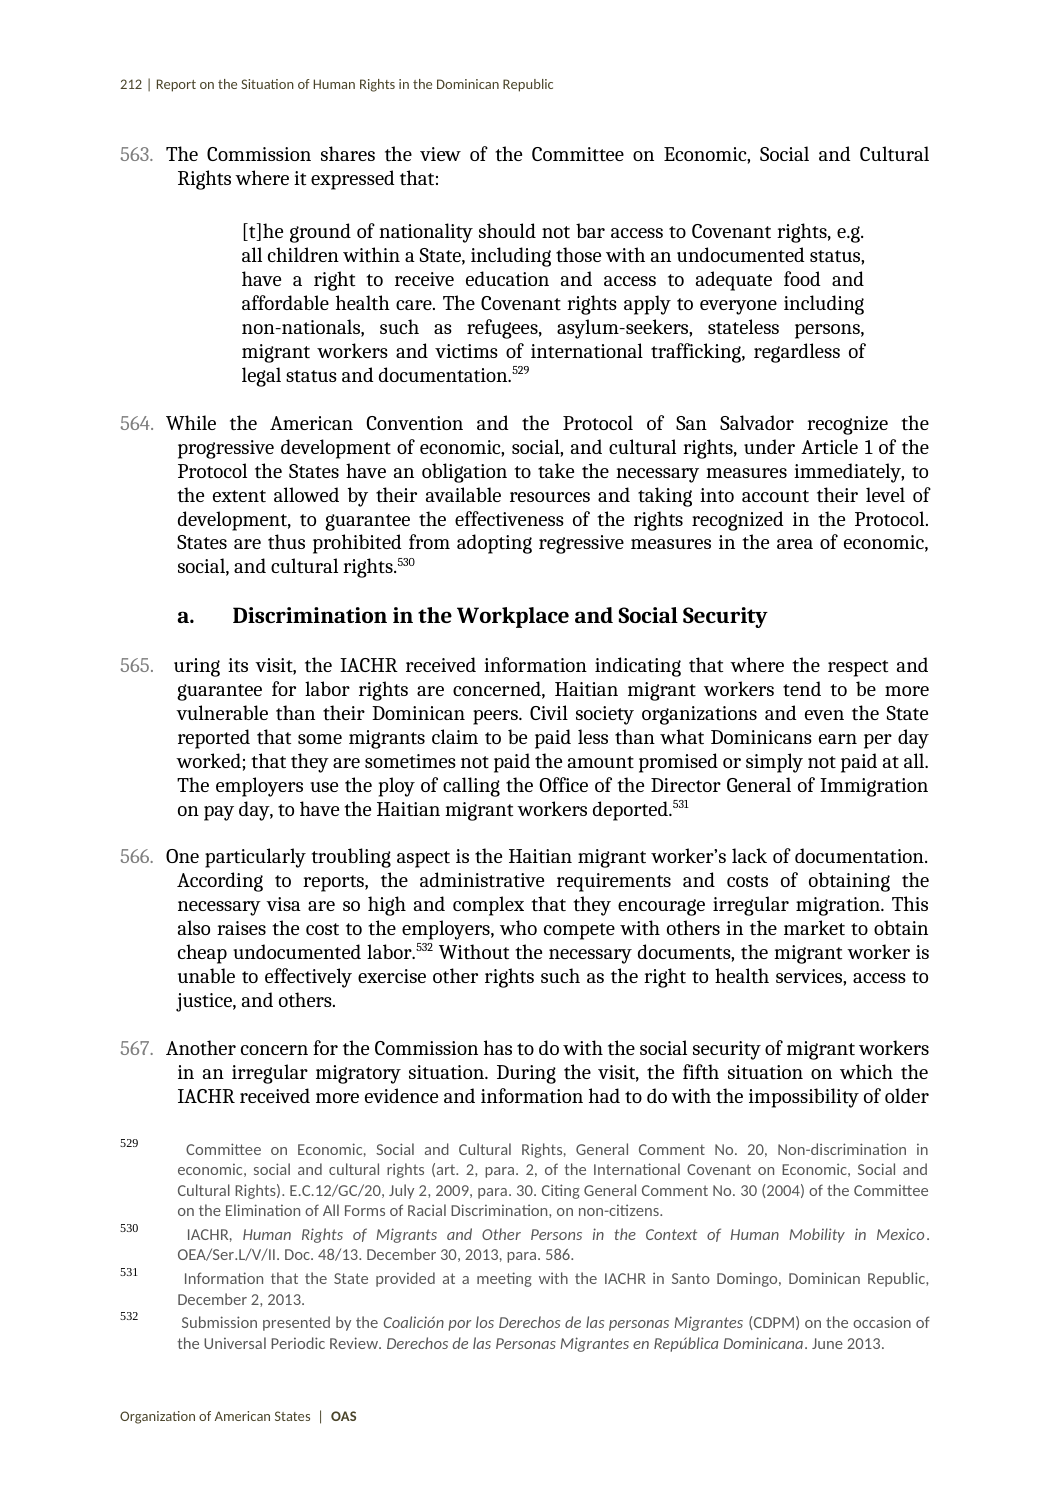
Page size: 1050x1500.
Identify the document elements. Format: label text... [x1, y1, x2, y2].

list While the American Convention and the Protocol of San Salvador recognize the progressive development of economic, social, and cultural rights, under Article 1 of the Protocol the States have an obligation to take the necessary measures immediately, to the extent allowed by their available resources and taking into account their level of development, to guarantee the effectiveness of the rights recognized in the Protocol. States are thus prohibited from adopting regressive measures in the area of economic, social, and cultural rights. [120, 411, 930, 579]
text [t]he ground of nationality should not bar access to Covenant rights, e.g. all children within a State, including those with an undocumented status, have a right to receive education and access to adequate food and affordable health care. The Covenant rights apply to everyone including non-nationals, such as refugees, asylum-seekers, stateless persons, migrant workers and victims of international trafficking, regardless of legal status and documentation. [241, 220, 866, 387]
list One particularly troubling aspect is the Haitian migrant worker’s lack of documentation. According to reports, the administrative requirements and costs of obtaining the necessary visa are so high and complex that they encourage irregular migration. This also raises the cost to the employers, who compete with others in the market to obtain cheap undocumented labor. Without the necessary documents, the migrant worker is unable to effectively exercise other rights such as the right to health services, access to justice, and others. [120, 845, 930, 1013]
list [120, 1037, 930, 1109]
list Discrimination in the Workplace and Social Security [177, 603, 930, 629]
list The Commission shares the view of the Committee on Economic, Social and Cultural Rights where it expressed that: [120, 143, 930, 191]
list uring its visit, the IACHR received information indicating that where the respect and guarantee for labor rights are concerned, Haitian migrant workers tend to be more vulnerable than their Dominican peers. Civil society organizations and even the State reported that some migrants claim to be paid less than what Dominicans earn per day worked; that they are sometimes not paid the amount promised or simply not paid at all. The employers use the ploy of calling the Office of the Director General of Immigration on pay day, to have the Haitian migrant workers deported. [120, 653, 930, 821]
